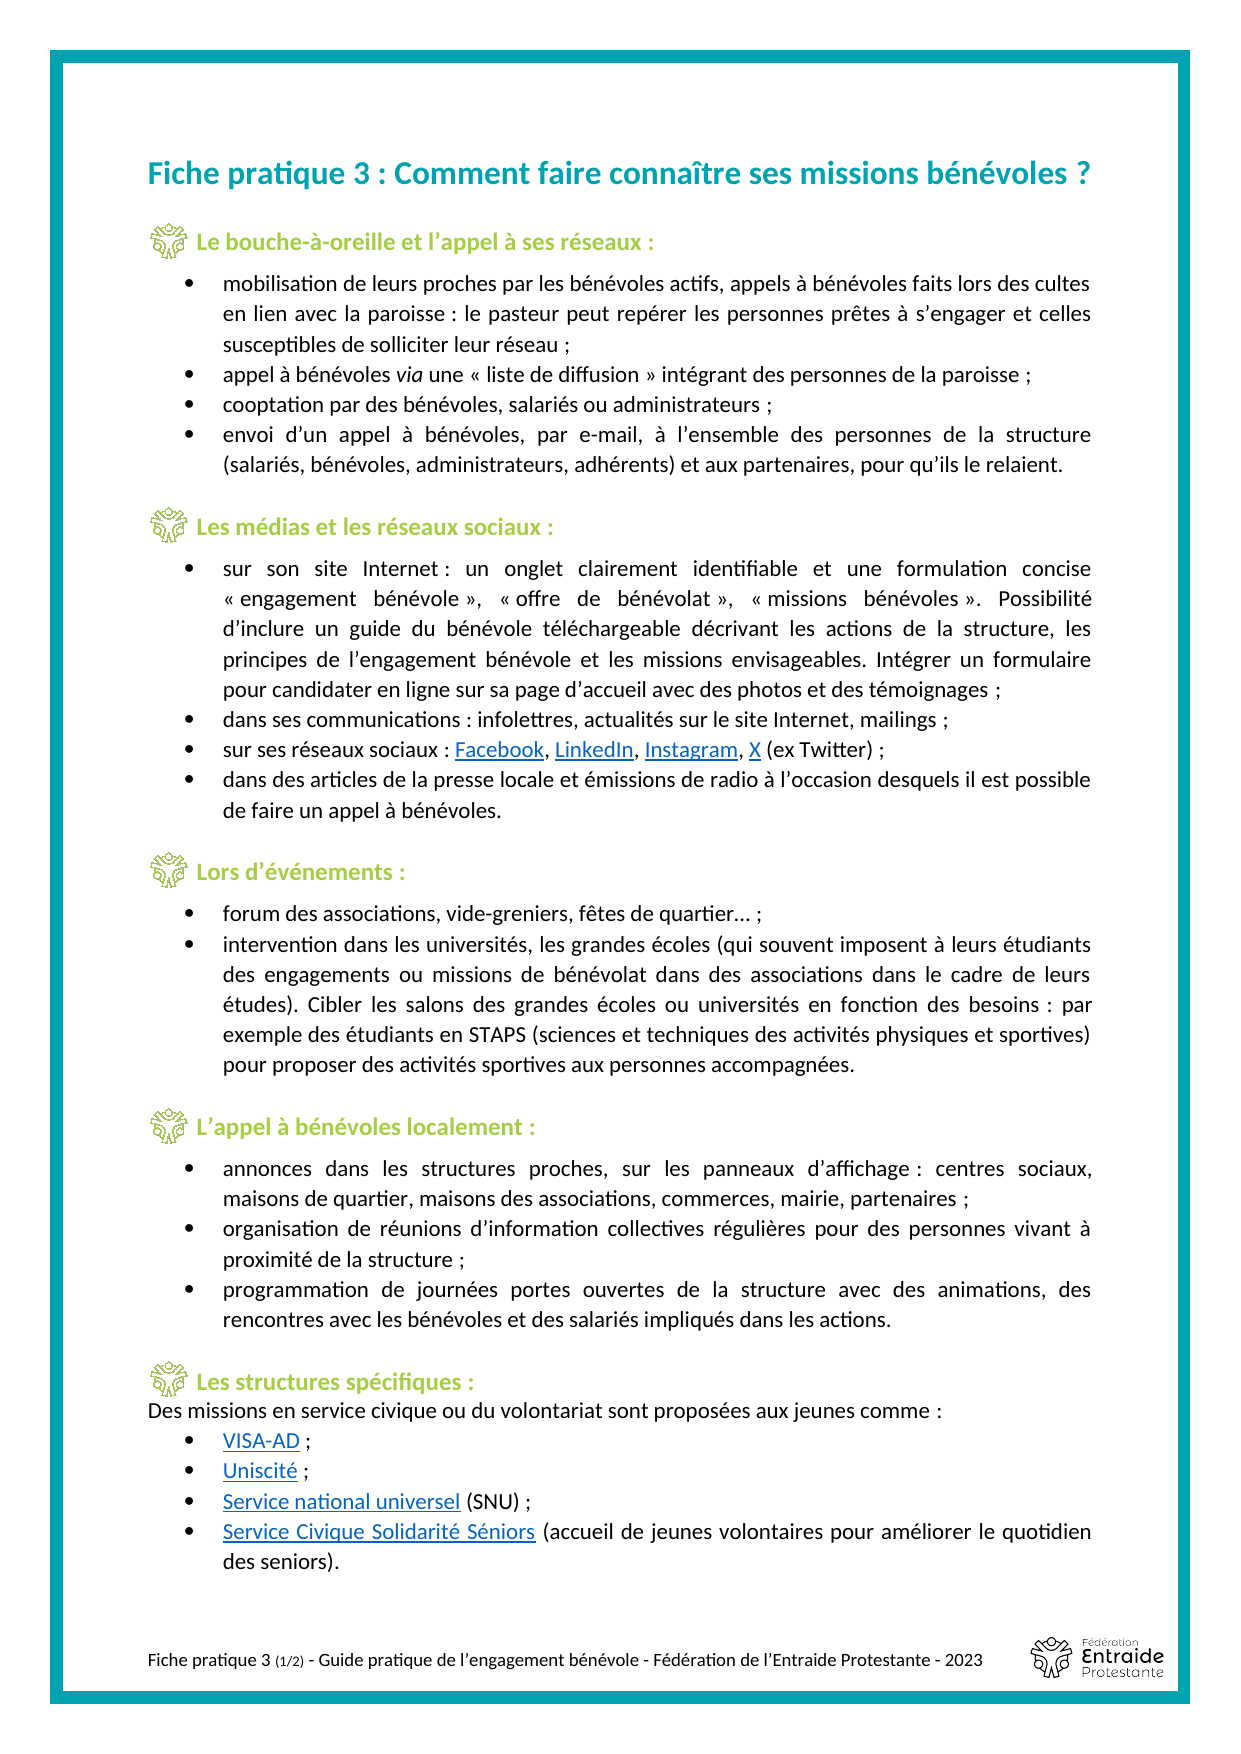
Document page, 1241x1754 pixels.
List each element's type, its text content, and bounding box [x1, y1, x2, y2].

picture [147, 497, 190, 556]
list Service Civique Solidarité Séniors (accueil de jeunes volontaires pour améliorer le quotidien des seniors). [185, 1517, 1092, 1575]
list VISA-AD ; [185, 1426, 1092, 1454]
list dans ses communications : infolettres, actualités sur le site Internet, mailings ; [185, 705, 1092, 733]
picture [147, 213, 190, 272]
text Lors d’événements : [190, 856, 1092, 887]
list cooptation par des bénévoles, salariés ou administrateurs ; [185, 390, 1092, 418]
list sur son site Internet : un onglet clairement identifiable et une formulation concise « engagement bénévole », « offre de bénévolat », « missions bénévoles ». Possibilité d’inclure un guide du bénévole téléchargeable décrivant les actions de la structure, les principes de l’engagement bénévole et les missions envisageables. Intégrer un formulaire pour candidater en ligne sur sa page d’accueil avec des photos et des témoignages ; [185, 554, 1092, 703]
list mobilisation de leurs proches par les bénévoles actifs, appels à bénévoles faits lors des cultes en lien avec la paroisse : le pasteur peut repérer les personnes prêtes à s’engager et celles susceptibles de solliciter leur réseau ; [185, 269, 1092, 358]
list intervention dans les universités, les grandes écoles (qui souvent imposent à leurs étudiants des engagements ou missions de bénévolat dans des associations dans le cadre de leurs études). Cibler les salons des grandes écoles ou universités en fonction des besoins : par exemple des étudiants en STAPS (sciences et techniques des activités physiques et sportives) pour proposer des activités sportives aux personnes accompagnées. [185, 930, 1092, 1078]
text Les médias et les réseaux sociaux : [190, 511, 1092, 541]
list organisation de réunions d’information collectives régulières pour des personnes vivant à proximité de la structure ; [185, 1214, 1092, 1273]
picture [147, 1351, 190, 1410]
picture [147, 842, 190, 901]
list dans des articles de la presse locale et émissions de radio à l’occasion desquels il est possible de faire un appel à bénévoles. [185, 766, 1092, 824]
list forum des associations, vide-greniers, fêtes de quartier… ; [185, 899, 1092, 927]
text L’appel à bénévoles localement : [190, 1111, 1092, 1141]
list programmation de journées portes ouvertes de la structure avec des animations, des rencontres avec les bénévoles et des salariés impliqués dans les actions. [185, 1275, 1092, 1333]
text Fiche pratique 3 : Comment faire connaître ses missions bénévoles ? [148, 152, 1092, 193]
list Uniscité ; [185, 1457, 1092, 1484]
list Service national universel (SNU) ; [185, 1487, 1092, 1515]
list appel à bénévoles via une « liste de diffusion » intégrant des personnes de la paroisse ; [185, 360, 1092, 388]
picture [147, 1098, 190, 1157]
text Les structures spécifiques : [190, 1366, 1092, 1396]
list sur ses réseaux sociaux : Facebook, LinkedIn, Instagram, X (ex Twitter) ; [185, 735, 1092, 763]
text Le bouche-à-oreille et l’appel à ses réseaux : [190, 226, 1092, 257]
list annonces dans les structures proches, sur les panneaux d’affichage : centres sociaux, maisons de quartier, maisons des associations, commerces, mairie, partenaires ; [185, 1154, 1092, 1212]
text Des missions en service civique ou du volontariat sont proposées aux jeunes comme : [148, 1396, 1092, 1424]
picture [1015, 1621, 1179, 1694]
list envoi d’un appel à bénévoles, par e-mail, à l’ensemble des personnes de la structure (salariés, bénévoles, administrateurs, adhérents) et aux partenaires, pour qu’ils le relaient. [185, 420, 1092, 478]
